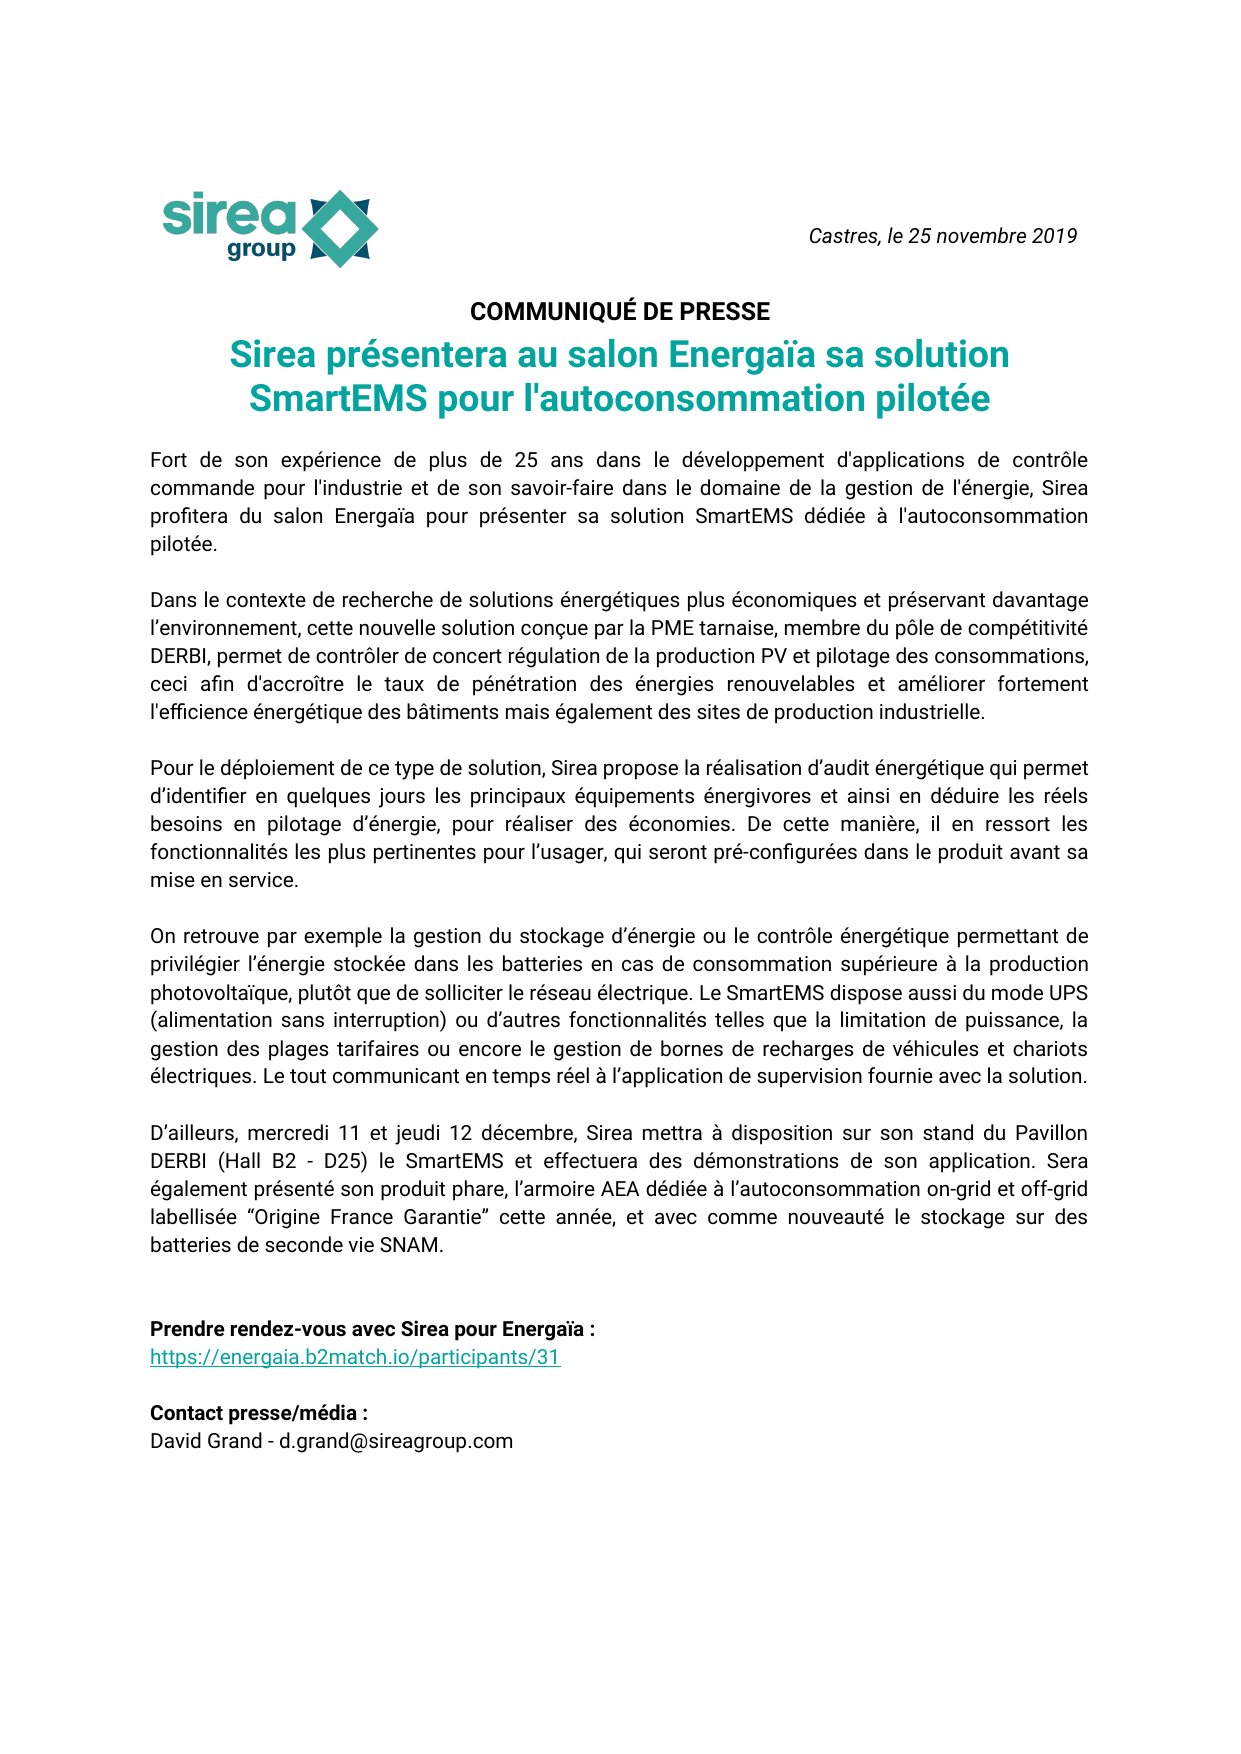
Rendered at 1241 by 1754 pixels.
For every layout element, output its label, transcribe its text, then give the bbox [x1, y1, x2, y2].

text David Grand - d.grand@sireagroup.com [150, 1429, 1090, 1453]
table_header Castres, le 25 novembre 2019 [620, 176, 1090, 297]
text Dans le contexte de recherche de solutions énergétiques plus économiques et préservant davantage l’environnement, cette nouvelle solution conçue par la PME tarnaise, membre du pôle de compétitivité DERBI, permet de contrôler de concert régulation de la production PV et pilotage des consommations, ceci afin d'accroître le taux de pénétration des énergies renouvelables et améliorer fortement l'efficience énergétique des bâtiments mais également des sites de production industrielle. [150, 588, 1090, 725]
picture [160, 186, 383, 277]
text Pour le déploiement de ce type de solution, Sirea propose la réalisation d’audit énergétique qui permet d’identifier en quelques jours les principaux équipements énergivores et ainsi en déduire les réels besoins en pilotage d’énergie, pour réaliser des économies. De cette manière, il en ressort les fonctionnalités les plus pertinentes pour l’usager, qui seront pré-configurées dans le produit avant sa mise en service. [150, 756, 1090, 893]
text https://energaia.b2match.io/participants/31 [150, 1345, 1090, 1369]
title Sirea présentera au salon Energaïa sa solution SmartEMS pour l'autoconsommation pilotée [150, 332, 1090, 420]
table_header [150, 176, 620, 297]
title COMMUNIQUÉ DE PRESSE [150, 297, 1090, 326]
text Prendre rendez-vous avec Sirea pour Energaïa : [150, 1317, 1090, 1341]
text D’ailleurs, mercredi 11 et jeudi 12 décembre, Sirea mettra à disposition sur son stand du Pavillon DERBI (Hall B2 - D25) le SmartEMS et effectuera des démonstrations de son application. Sera également présenté son produit phare, l’armoire AEA dédiée à l’autoconsommation on-grid et off-grid labellisée “Origine France Garantie” cette année, et avec comme nouveauté le stockage sur des batteries de seconde vie SNAM. [150, 1121, 1090, 1257]
text Fort de son expérience de plus de 25 ans dans le développement d'applications de contrôle commande pour l'industrie et de son savoir-faire dans le domaine de la gestion de l'énergie, Sirea profitera du salon Energaïa pour présenter sa solution SmartEMS dédiée à l'autoconsommation pilotée. [150, 448, 1090, 557]
text Contact presse/média : [150, 1401, 1090, 1425]
text On retrouve par exemple la gestion du stockage d’énergie ou le contrôle énergétique permettant de privilégier l’énergie stockée dans les batteries en cas de consommation supérieure à la production photovoltaïque, plutôt que de solliciter le réseau électrique. Le SmartEMS dispose aussi du mode UPS (alimentation sans interruption) ou d’autres fonctionnalités telles que la limitation de puissance, la gestion des plages tarifaires ou encore le gestion de bornes de recharges de véhicules et chariots électriques. Le tout communicant en temps réel à l’application de supervision fournie avec la solution. [150, 924, 1090, 1089]
